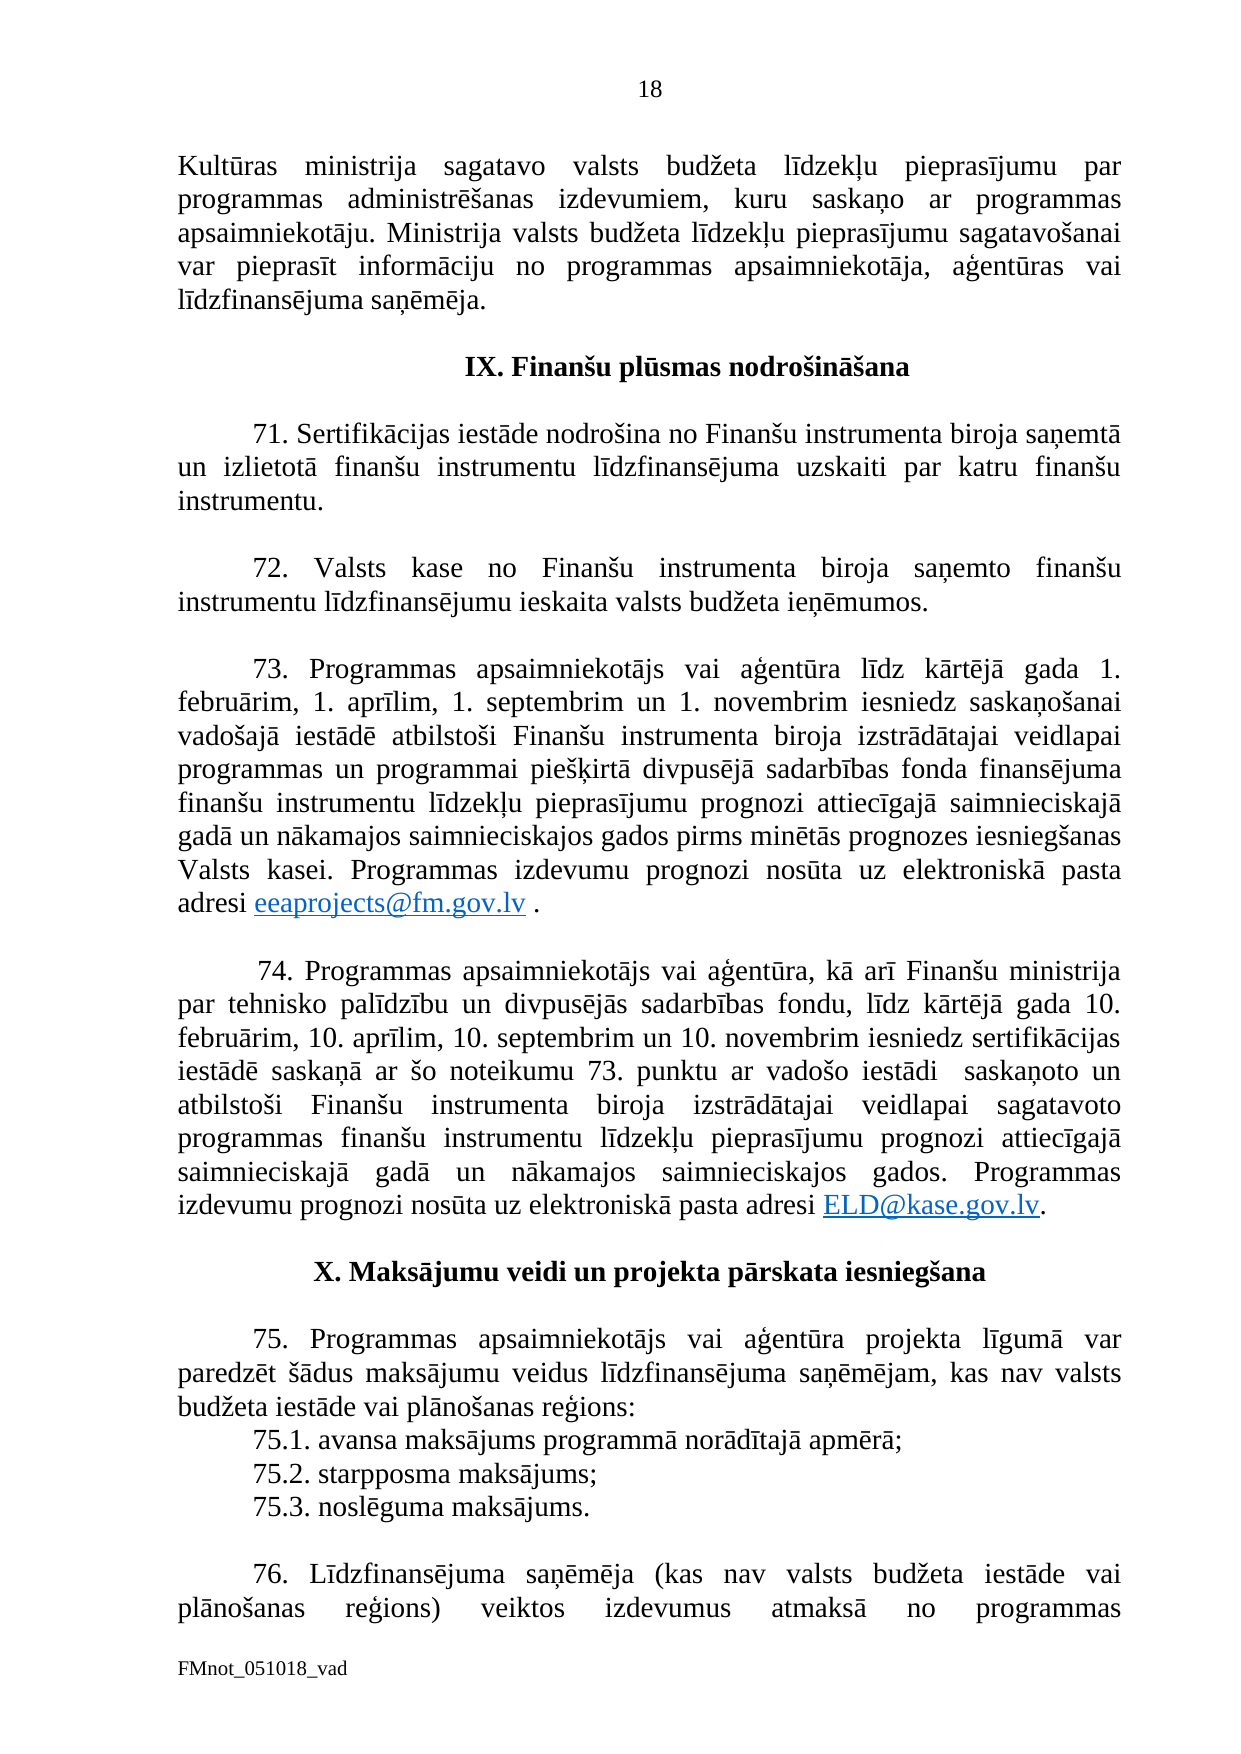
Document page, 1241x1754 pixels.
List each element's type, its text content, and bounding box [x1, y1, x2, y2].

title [177, 148, 1122, 315]
title 75.3. noslēguma maksājums. [177, 1489, 1122, 1523]
title 75. Programmas apsaimniekotājs vai aģentūra projekta līgumā var paredzēt šādus maksājumu veidus līdzfinansējuma saņēmējam, kas nav valsts budžeta iestāde vai plānošanas reģions: [177, 1322, 1122, 1422]
title 75.2. starpposma maksājums; [177, 1456, 1122, 1489]
title 73. Programmas apsaimniekotājs vai aģentūra līdz kārtējā gada 1. februārim, 1. aprīlim, 1. septembrim un 1. novembrim iesniedz saskaņošanai vadošajā iestādē atbilstoši Finanšu instrumenta biroja izstrādātajai veidlapai programmas un programmai piešķirtā divpusējā sadarbības fonda finansējuma finanšu instrumentu līdzekļu pieprasījumu prognozi attiecīgajā saimnieciskajā gadā un nākamajos saimnieciskajos gados pirms minētās prognozes iesniegšanas Valsts kasei. Programmas izdevumu prognozi nosūta uz elektroniskā pasta adresi eeaprojects@fm.gov.lv . [177, 651, 1122, 919]
title 72. Valsts kase no Finanšu instrumenta biroja saņemto finanšu instrumentu līdzfinansējumu ieskaita valsts budžeta ieņēmumos. [177, 550, 1122, 617]
title IX. Finanšu plūsmas nodrošināšana [177, 349, 1122, 382]
title 75.1. avansa maksājums programmā norādītajā apmērā; [177, 1422, 1122, 1456]
title 74. Programmas apsaimniekotājs vai aģentūra, kā arī Finanšu ministrija par tehnisko palīdzību un divpusējās sadarbības fondu, līdz kārtējā gada 10. februārim, 10. aprīlim, 10. septembrim un 10. novembrim iesniedz sertifikācijas iestādē saskaņā ar šo noteikumu 73. punktu ar vadošo iestādi saskaņoto un atbilstoši Finanšu instrumenta biroja izstrādātajai veidlapai sagatavoto programmas finanšu instrumentu līdzekļu pieprasījumu prognozi attiecīgajā saimnieciskajā gadā un nākamajos saimnieciskajos gados. Programmas izdevumu prognozi nosūta uz elektroniskā pasta adresi ELD@kase.gov.lv. [177, 953, 1122, 1221]
title X. Maksājumu veidi un projekta pārskata iesniegšana [177, 1254, 1122, 1288]
title 71. Sertifikācijas iestāde nodrošina no Finanšu instrumenta biroja saņemtā un izlietotā finanšu instrumentu līdzfinansējuma uzskaiti par katru finanšu instrumentu. [177, 416, 1122, 517]
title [177, 1556, 1122, 1623]
